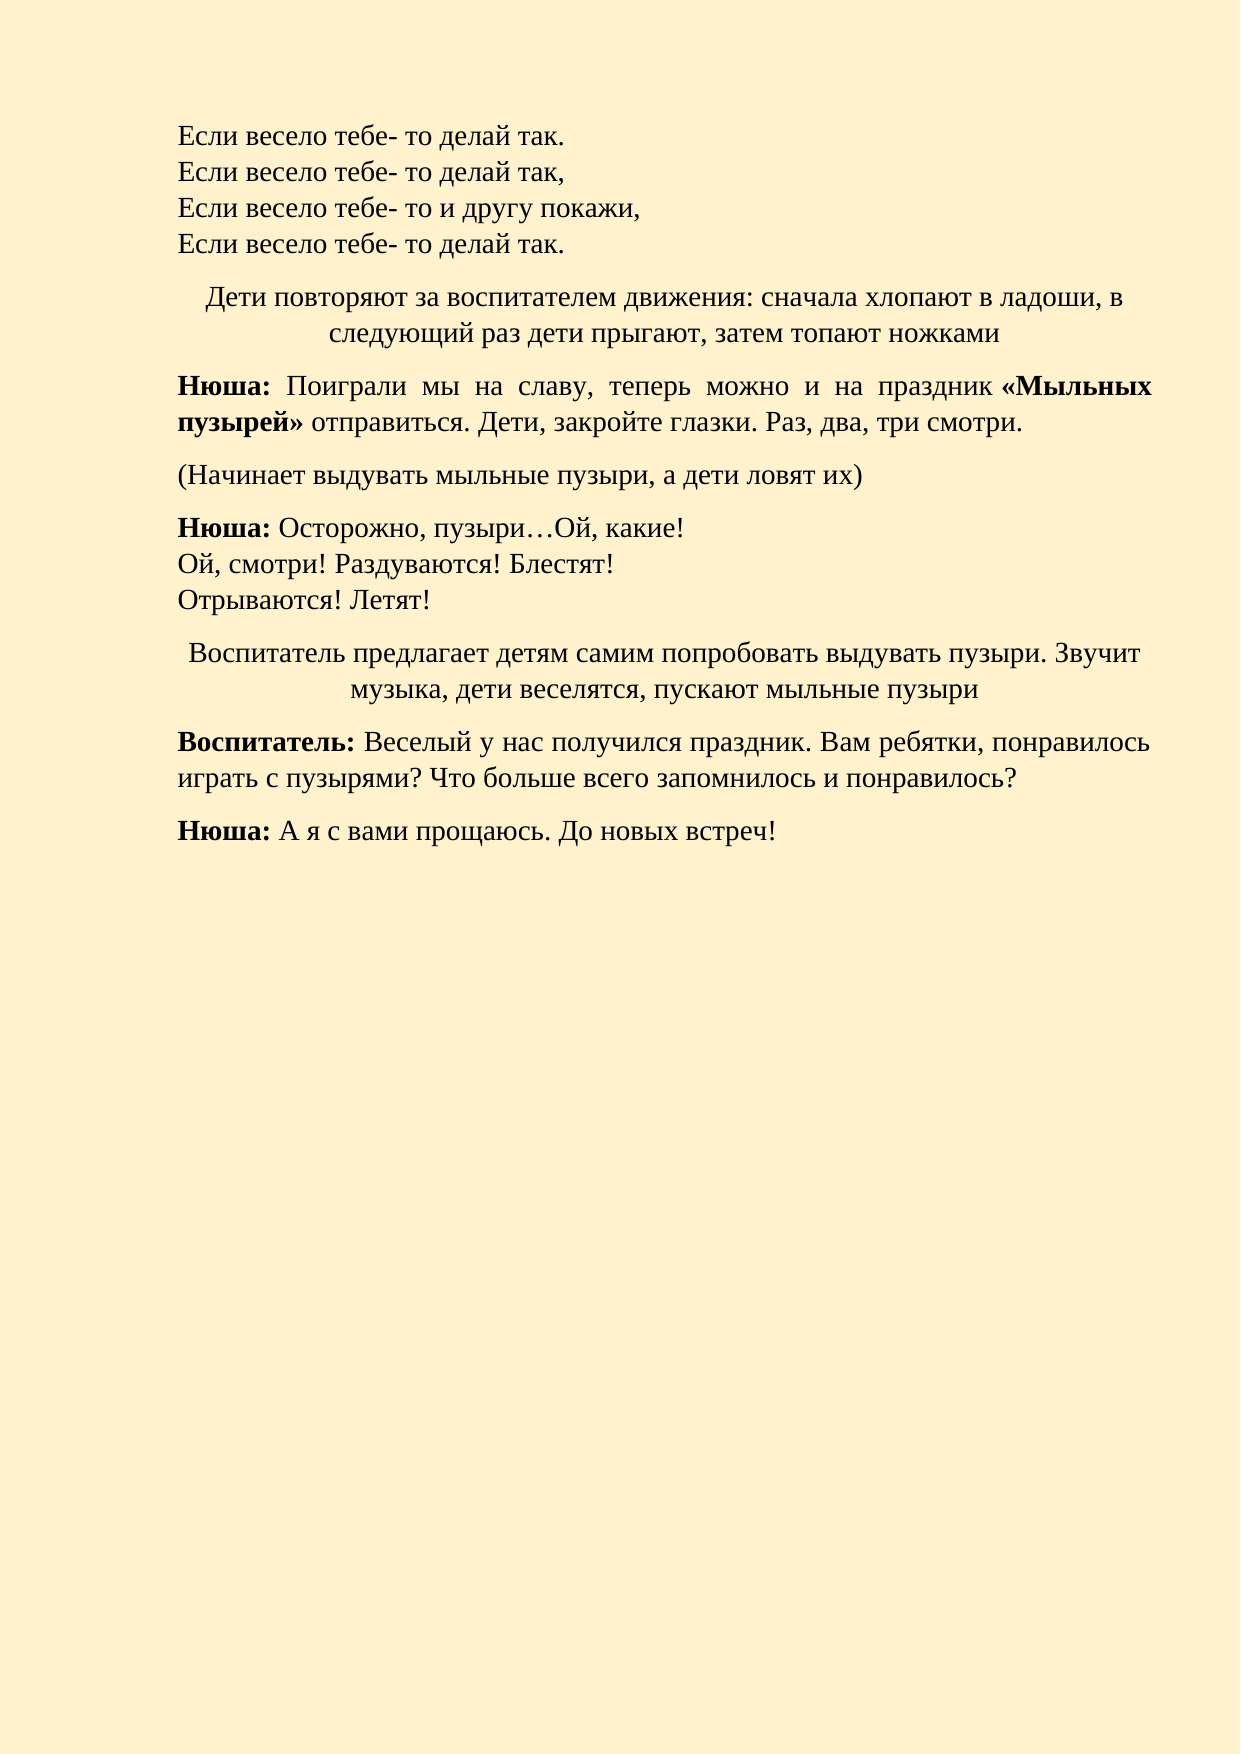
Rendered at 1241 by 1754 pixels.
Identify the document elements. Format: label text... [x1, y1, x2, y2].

text Воспитатель: Веселый у нас получился праздник. Вам ребятки, понравилось играть с пузырями? Что больше всего запомнилось и понравилось? [177, 724, 1152, 794]
text Если весело тебе- то делай так. Если весело тебе- то делай так, Если весело тебе- то и другу покажи, Если весело тебе- то делай так. [177, 118, 1152, 260]
text Нюша: Осторожно, пузыри…Ой, какие! Ой, смотри! Раздуваются! Блестят! Отрываются! Летят! [177, 510, 1152, 616]
text Дети повторяют за воспитателем движения: сначала хлопают в ладоши, в следующий раз дети прыгают, затем топают ножками [177, 279, 1152, 349]
text Нюша: А я с вами прощаюсь. До новых встреч! [177, 813, 1152, 847]
text Воспитатель предлагает детям самим попробовать выдувать пузыри. Звучит музыка, дети веселятся, пускают мыльные пузыри [177, 635, 1152, 705]
text Нюша: Поиграли мы на славу, теперь можно и на праздник «Мыльных пузырей» отправиться. Дети, закройте глазки. Раз, два, три смотри. [177, 368, 1152, 438]
text (Начинает выдувать мыльные пузыри, а дети ловят их) [177, 457, 1152, 491]
